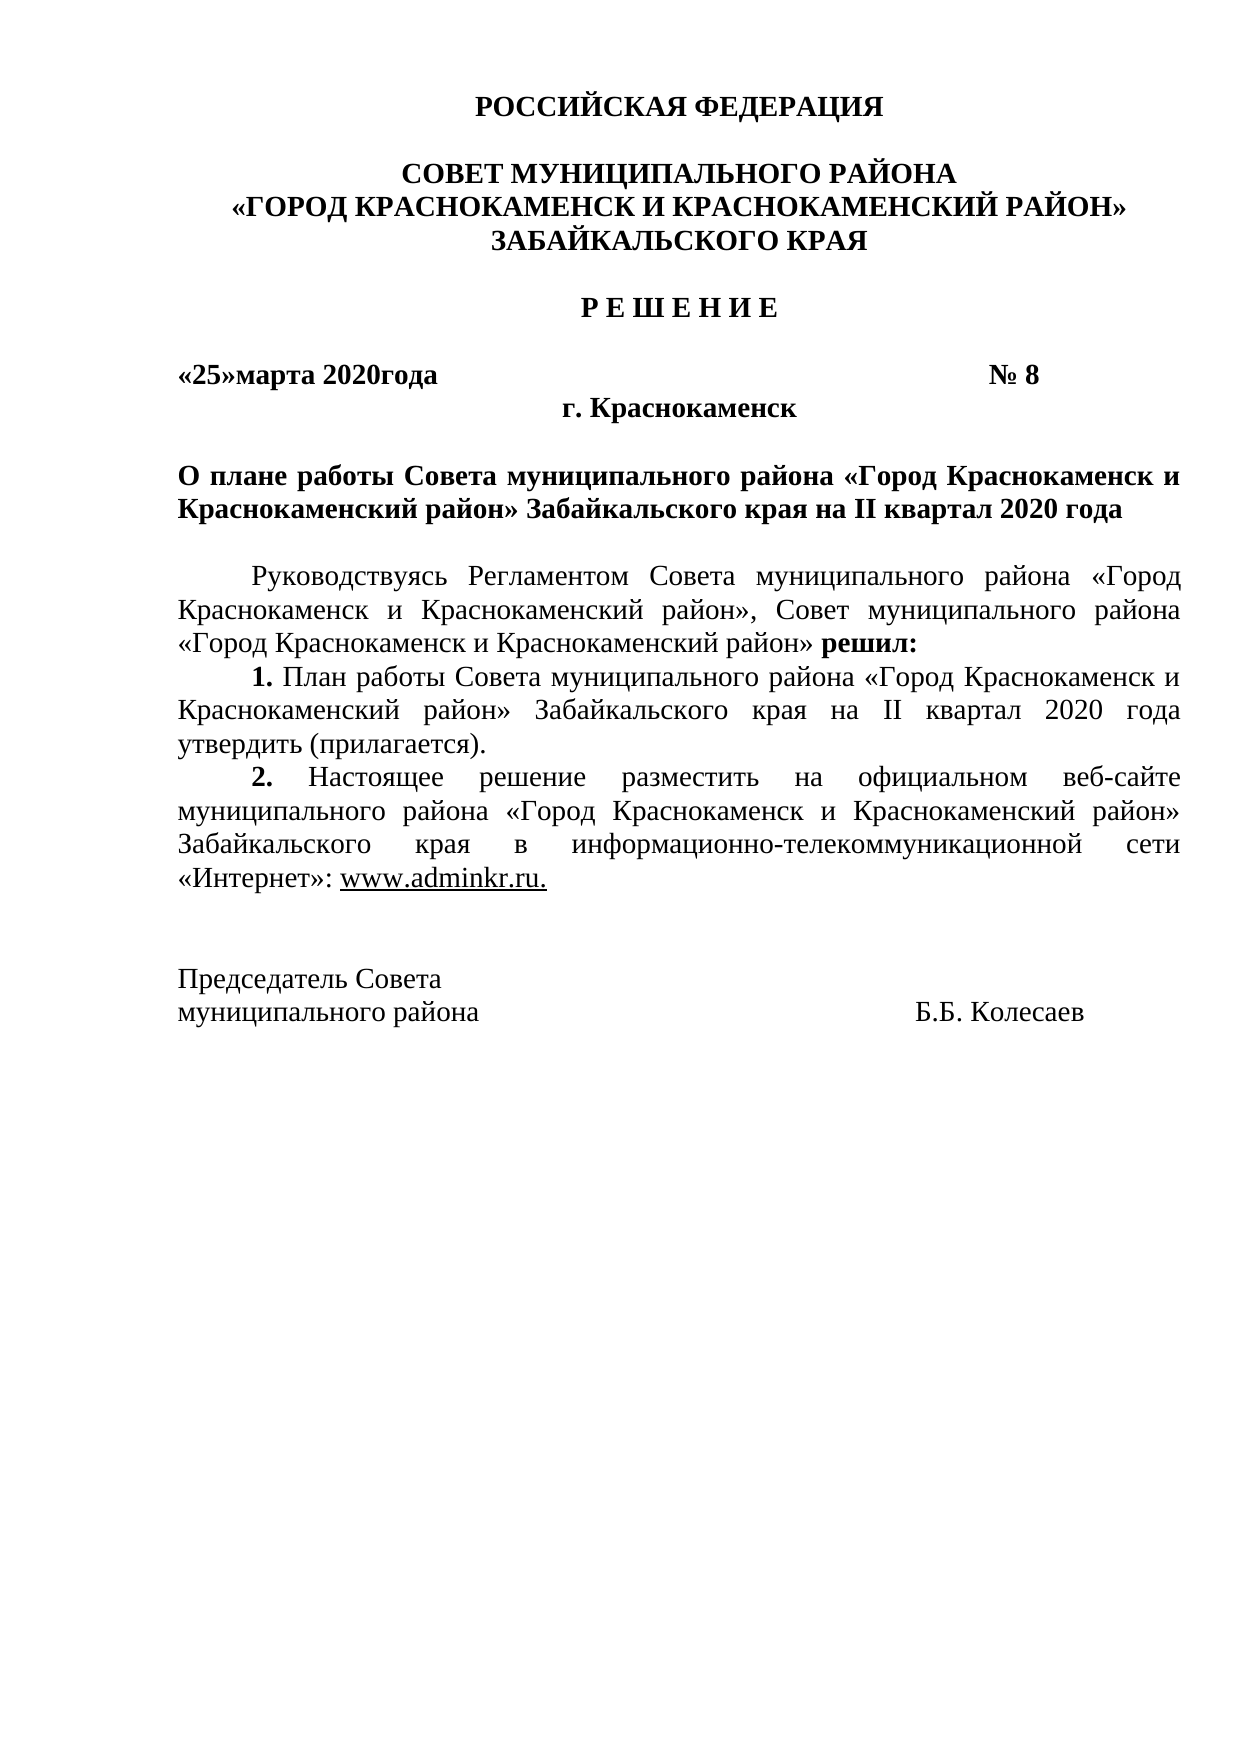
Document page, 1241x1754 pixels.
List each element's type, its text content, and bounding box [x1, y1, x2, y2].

text 2. Настоящее решение разместить на официальном веб-сайте муниципального района «Город Краснокаменск и Краснокаменский район» Забайкальского края в информационно-телекоммуникационной сети «Интернет»: www.adminkr.ru. [177, 759, 1181, 894]
text «25»марта 2020года № 8 [177, 357, 1181, 391]
text ЗАБАЙКАЛЬСКОГО КРАЯ [177, 223, 1181, 256]
text «ГОРОД КРАСНОКАМЕНСК И КРАСНОКАМЕНСКИЙ РАЙОН» [177, 189, 1181, 223]
text 1. План работы Совета муниципального района «Город Краснокаменск и Краснокаменский район» Забайкальского края на II квартал 2020 года утвердить (прилагается). [177, 659, 1181, 759]
text г. Краснокаменск [177, 391, 1181, 424]
text Председатель Совета [177, 961, 1181, 994]
text СОВЕТ МУНИЦИПАЛЬНОГО РАЙОНА [177, 156, 1181, 189]
text Руководствуясь Регламентом Совета муниципального района «Город Краснокаменск и Краснокаменский район», Совет муниципального района «Город Краснокаменск и Краснокаменский район» решил: [177, 558, 1181, 659]
text РОССИЙСКАЯ ФЕДЕРАЦИЯ [177, 89, 1181, 122]
text муниципального района Б.Б. Колесаев [177, 994, 1181, 1028]
text Р Е Ш Е Н И Е [177, 290, 1181, 323]
text О плане работы Совета муниципального района «Город Краснокаменск и Краснокаменский район» Забайкальского края на II квартал 2020 года [177, 458, 1181, 525]
